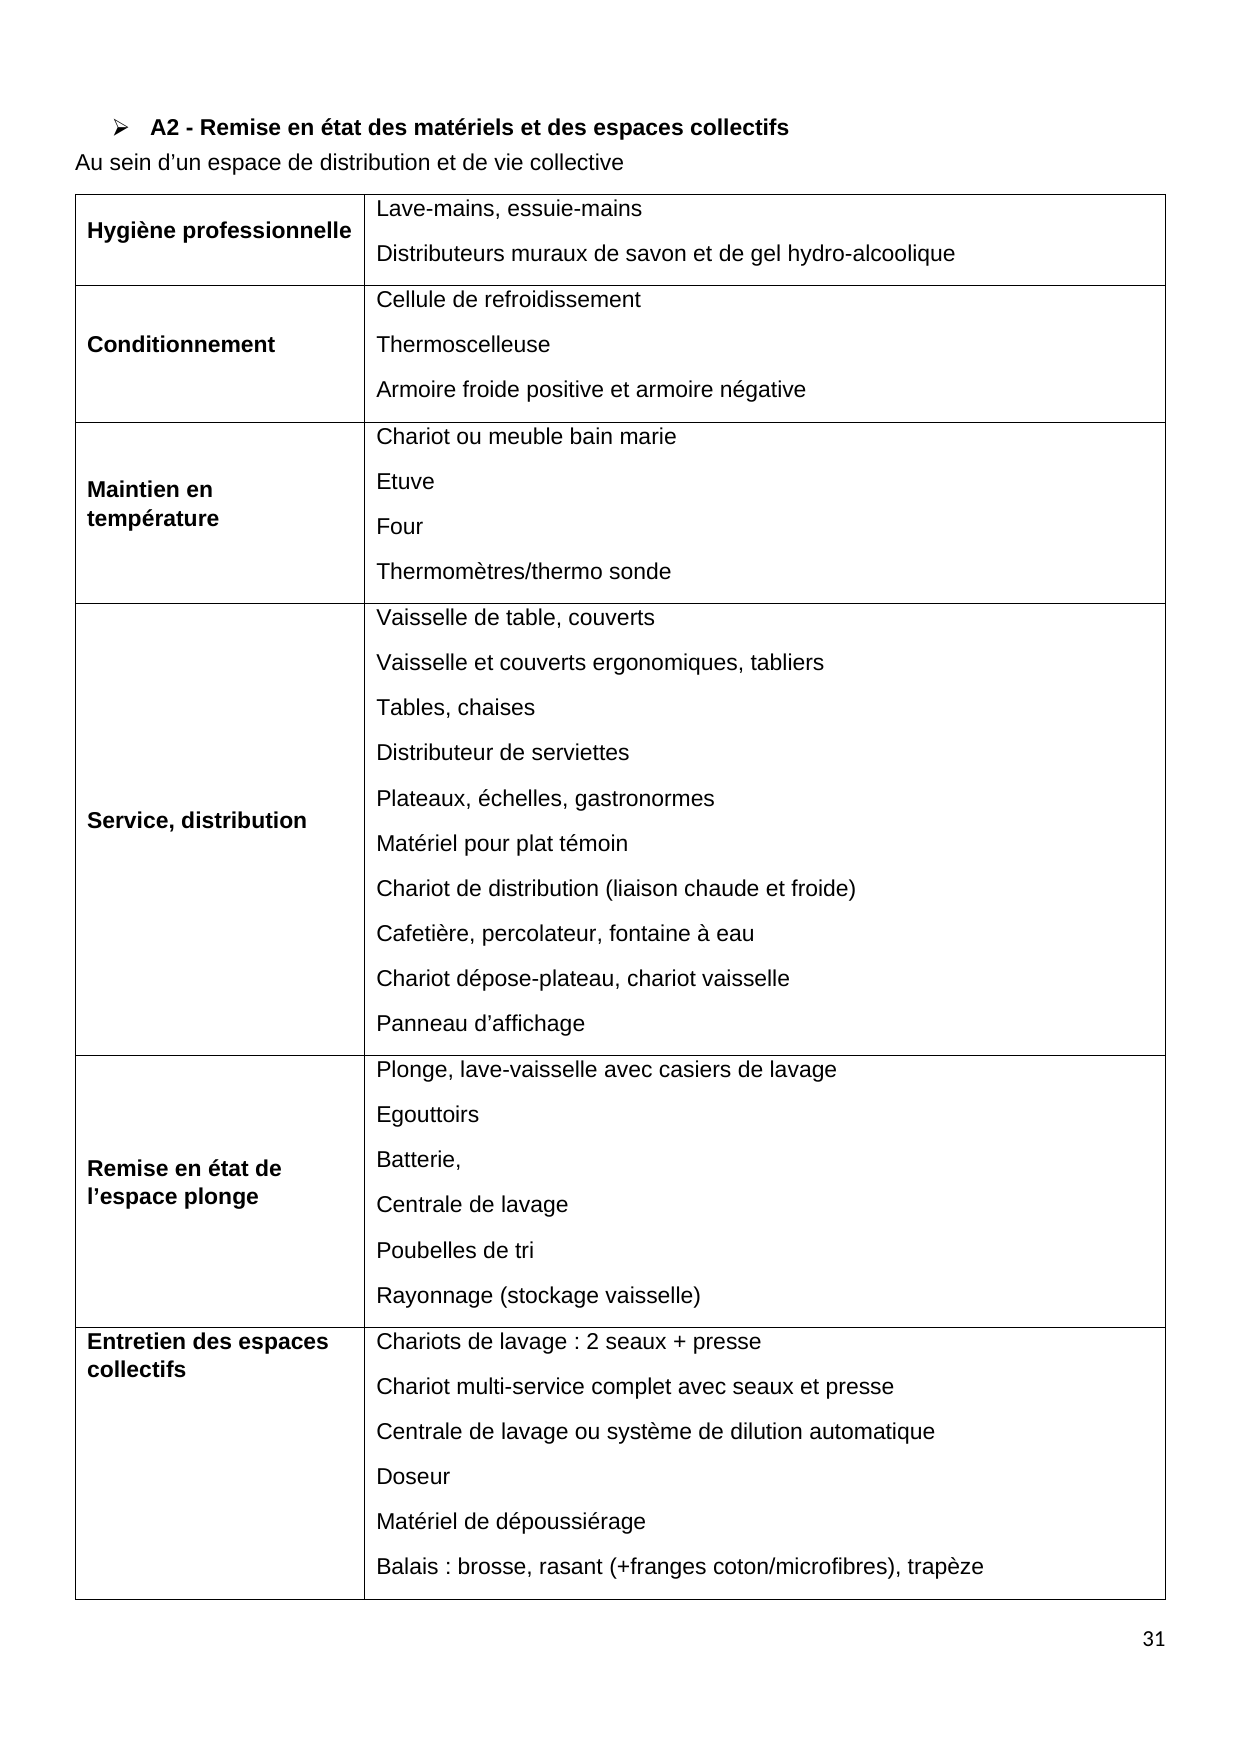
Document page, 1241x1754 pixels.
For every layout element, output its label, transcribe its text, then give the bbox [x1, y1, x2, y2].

table_cell Remise en état de l’espace plonge [76, 1056, 364, 1327]
table_cell Plonge, lave-vaisselle avec casiers de lavage Egouttoirs Batterie, Centrale de lavage Poubelles de tri Rayonnage (stockage vaisselle) [365, 1056, 1165, 1327]
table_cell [76, 1328, 364, 1598]
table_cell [365, 1328, 1165, 1598]
list A2 - Remise en état des matériels et des espaces collectifs [112, 102, 1165, 149]
table_header Hygiène professionnelle [76, 195, 364, 285]
table_cell Maintien en température [76, 423, 364, 603]
table_cell Service, distribution [76, 604, 364, 1055]
table_cell Vaisselle de table, couverts Vaisselle et couverts ergonomiques, tabliers Tables, chaises Distributeur de serviettes Plateaux, échelles, gastronormes Matériel pour plat témoin Chariot de distribution (liaison chaude et froide) Cafetière, percolateur, fontaine à eau Chariot dépose-plateau, chariot vaisselle Panneau d’affichage [365, 604, 1165, 1055]
text Au sein d’un espace de distribution et de vie collective [75, 149, 1165, 175]
table_cell Conditionnement [76, 286, 364, 422]
table_header Lave-mains, essuie-mains Distributeurs muraux de savon et de gel hydro-alcoolique [365, 195, 1165, 285]
table_cell Chariot ou meuble bain marie Etuve Four Thermomètres/thermo sonde [365, 423, 1165, 603]
table_cell Cellule de refroidissement Thermoscelleuse Armoire froide positive et armoire négative [365, 286, 1165, 422]
